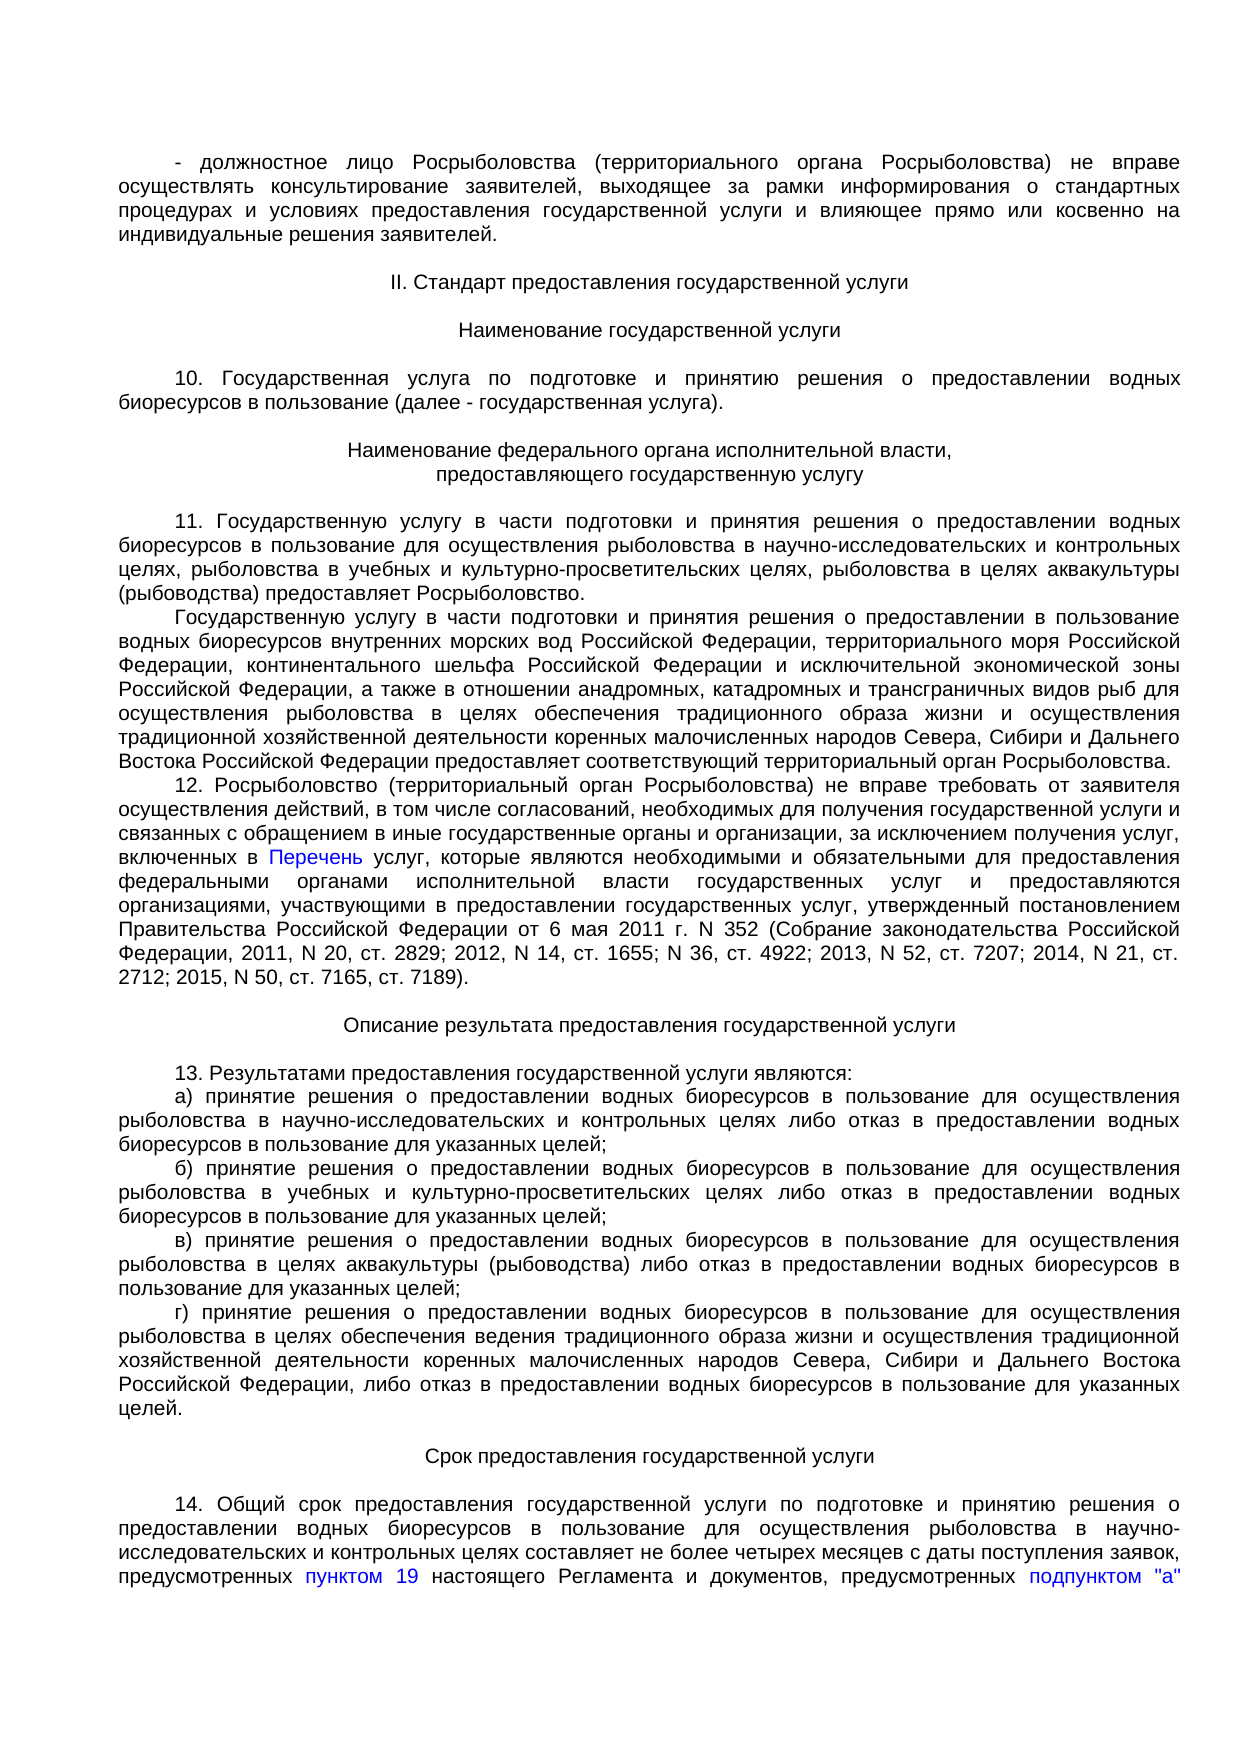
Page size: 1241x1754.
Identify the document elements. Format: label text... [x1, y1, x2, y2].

text б) принятие решения о предоставлении водных биоресурсов в пользование для осуществления рыболовства в учебных и культурно-просветительских целях либо отказ в предоставлении водных биоресурсов в пользование для указанных целей; [118, 1156, 1181, 1228]
text в) принятие решения о предоставлении водных биоресурсов в пользование для осуществления рыболовства в целях аквакультуры (рыбоводства) либо отказ в предоставлении водных биоресурсов в пользование для указанных целей; [118, 1228, 1181, 1300]
text 13. Результатами предоставления государственной услуги являются: [118, 1060, 1181, 1084]
text г) принятие решения о предоставлении водных биоресурсов в пользование для осуществления рыболовства в целях обеспечения ведения традиционного образа жизни и осуществления традиционной хозяйственной деятельности коренных малочисленных народов Севера, Сибири и Дальнего Востока Российской Федерации, либо отказ в предоставлении водных биоресурсов в пользование для указанных целей. [118, 1300, 1181, 1420]
text предоставляющего государственную услугу [118, 461, 1181, 485]
text Наименование государственной услуги [118, 318, 1181, 342]
text 10. Государственная услуга по подготовке и принятию решения о предоставлении водных биоресурсов в пользование (далее - государственная услуга). [118, 366, 1181, 413]
text Государственную услугу в части подготовки и принятия решения о предоставлении в пользование водных биоресурсов внутренних морских вод Российской Федерации, территориального моря Российской Федерации, континентального шельфа Российской Федерации и исключительной экономической зоны Российской Федерации, а также в отношении анадромных, катадромных и трансграничных видов рыб для осуществления рыболовства в целях обеспечения традиционного образа жизни и осуществления традиционной хозяйственной деятельности коренных малочисленных народов Севера, Сибири и Дальнего Востока Российской Федерации предоставляет соответствующий территориальный орган Росрыболовства. [118, 605, 1181, 773]
text 11. Государственную услугу в части подготовки и принятия решения о предоставлении водных биоресурсов в пользование для осуществления рыболовства в научно-исследовательских и контрольных целях, рыболовства в учебных и культурно-просветительских целях, рыболовства в целях аквакультуры (рыбоводства) предоставляет Росрыболовство. [118, 509, 1181, 605]
text Описание результата предоставления государственной услуги [118, 1012, 1181, 1036]
text Наименование федерального органа исполнительной власти, [118, 437, 1181, 461]
text II. Стандарт предоставления государственной услуги [118, 270, 1181, 294]
text 12. Росрыболовство (территориальный орган Росрыболовства) не вправе требовать от заявителя осуществления действий, в том числе согласований, необходимых для получения государственной услуги и связанных с обращением в иные государственные органы и организации, за исключением получения услуг, включенных в Перечень услуг, которые являются необходимыми и обязательными для предоставления федеральными органами исполнительной власти государственных услуг и предоставляются организациями, участвующими в предоставлении государственных услуг, утвержденный постановлением Правительства Российской Федерации от 6 мая 2011 г. N 352 (Собрание законодательства Российской Федерации, 2011, N 20, ст. 2829; 2012, N 14, ст. 1655; N 36, ст. 4922; 2013, N 52, ст. 7207; 2014, N 21, ст. 2712; 2015, N 50, ст. 7165, ст. 7189). [118, 773, 1181, 988]
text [118, 1492, 1181, 1587]
text Срок предоставления государственной услуги [118, 1444, 1181, 1468]
text а) принятие решения о предоставлении водных биоресурсов в пользование для осуществления рыболовства в научно-исследовательских и контрольных целях либо отказ в предоставлении водных биоресурсов в пользование для указанных целей; [118, 1084, 1181, 1156]
text - должностное лицо Росрыболовства (территориального органа Росрыболовства) не вправе осуществлять консультирование заявителей, выходящее за рамки информирования о стандартных процедурах и условиях предоставления государственной услуги и влияющее прямо или косвенно на индивидуальные решения заявителей. [118, 150, 1181, 246]
